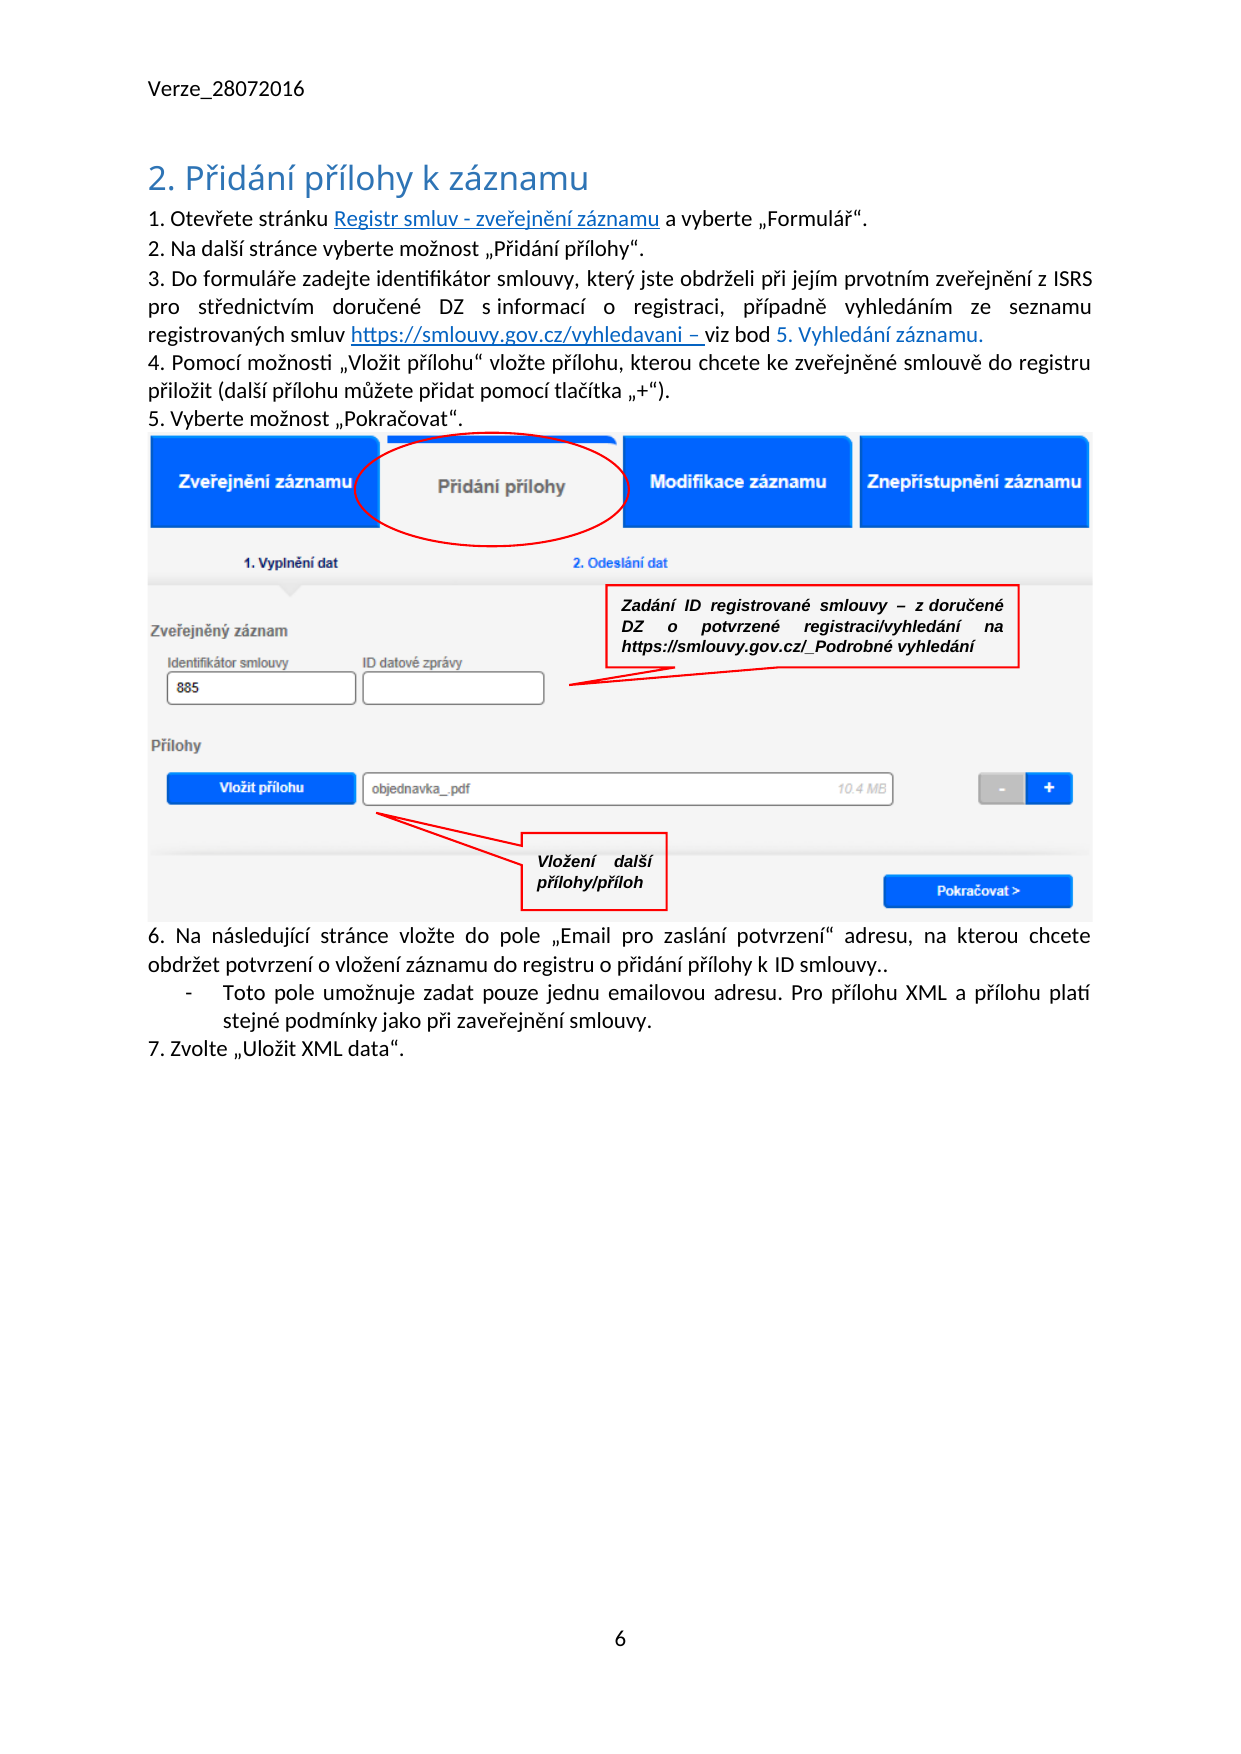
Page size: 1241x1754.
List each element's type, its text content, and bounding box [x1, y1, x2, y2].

text 6. Na následující stránce vložte do pole „Email pro zaslání potvrzení“ adresu, na kterou chcete obdržet potvrzení o vložení záznamu do registru o přidání přílohy k ID smlouvy.. [148, 922, 1092, 978]
text 7. Zvolte „Uložit XML data“. [148, 1034, 1092, 1062]
text 3. Do formuláře zadejte identifikátor smlouvy, který jste obdrželi při jejím prvotním zveřejnění z ISRS pro střednictvím doručené DZ s informací o registraci, případně vyhledáním ze seznamu registrovaných smluv https://smlouvy.gov.cz/vyhledavani – viz bod 5. Vyhledání záznamu. [148, 264, 1092, 348]
subtitle 2. Přidání přílohy k záznamu [148, 155, 1092, 200]
text 4. Pomocí možnosti „Vložit přílohu“ vložte přílohu, kterou chcete ke zveřejněné smlouvě do registru přiložit (další přílohu můžete přidat pomocí tlačítka „+“). [148, 348, 1092, 404]
subtitle 1. Otevřete stránku Registr smluv - zveřejnění záznamu a vyberte „Formulář“. [148, 204, 1092, 232]
list Toto pole umožnuje zadat pouze jednu emailovou adresu. Pro přílohu XML a přílohu platí stejné podmínky jako při zaveřejnění smlouvy. [185, 978, 1092, 1034]
subtitle 2. Na další stránce vyberte možnost „Přidání přílohy“. [148, 234, 1092, 262]
text 5. Vyberte možnost „Pokračovat“. [148, 404, 1092, 432]
picture [356, 434, 627, 545]
picture [147, 432, 1093, 922]
